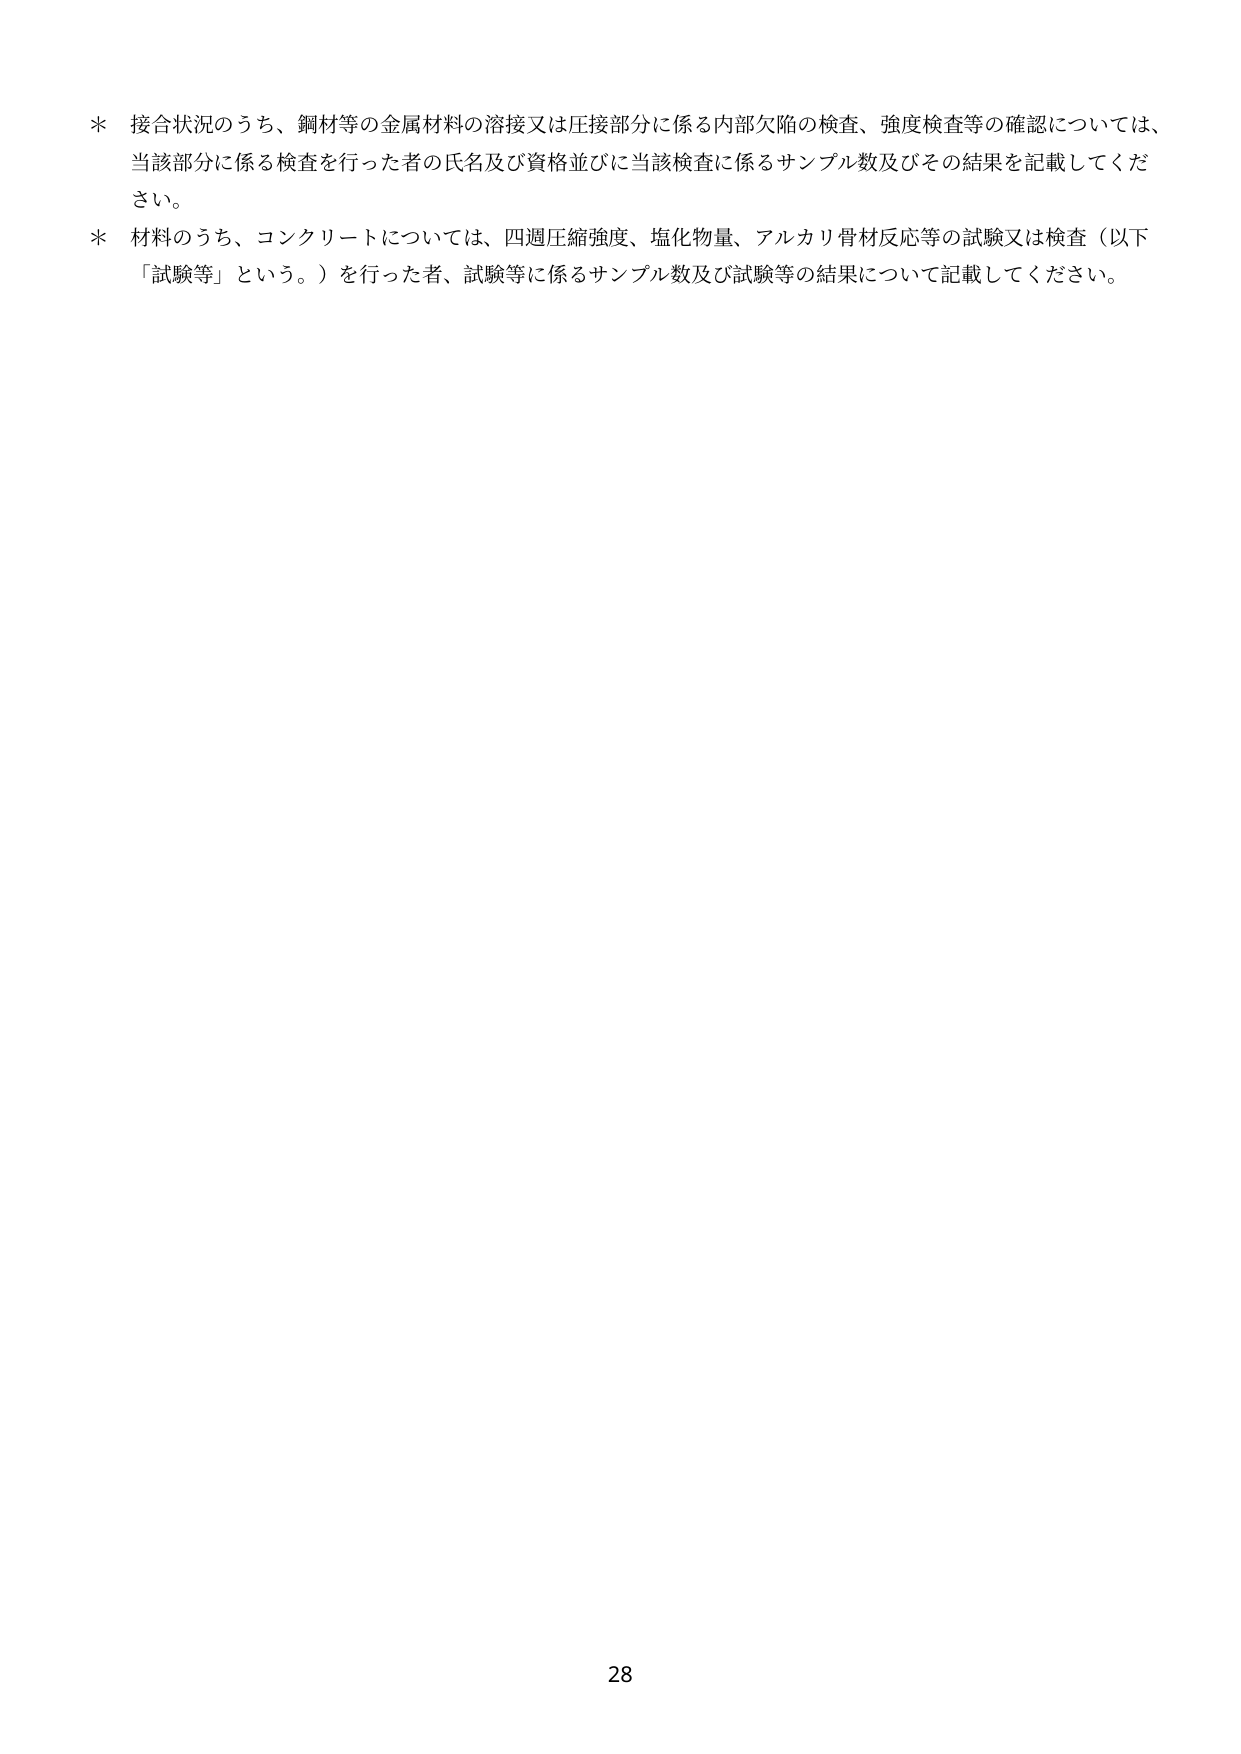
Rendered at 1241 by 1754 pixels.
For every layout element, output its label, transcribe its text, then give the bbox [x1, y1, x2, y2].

text ＊ 材料のうち、コンクリートについては、四週圧縮強度、塩化物量、アルカリ骨材反応等の試験又は検査（以下「試験等」という。）を行った者、試験等に係るサンプル数及び試験等の結果について記載してください。 [89, 217, 1152, 292]
text ＊ 接合状況のうち、鋼材等の金属材料の溶接又は圧接部分に係る内部欠陥の検査、強度検査等の確認については、当該部分に係る検査を行った者の氏名及び資格並びに当該検査に係るサンプル数及びその結果を記載してください。 [89, 105, 1152, 217]
